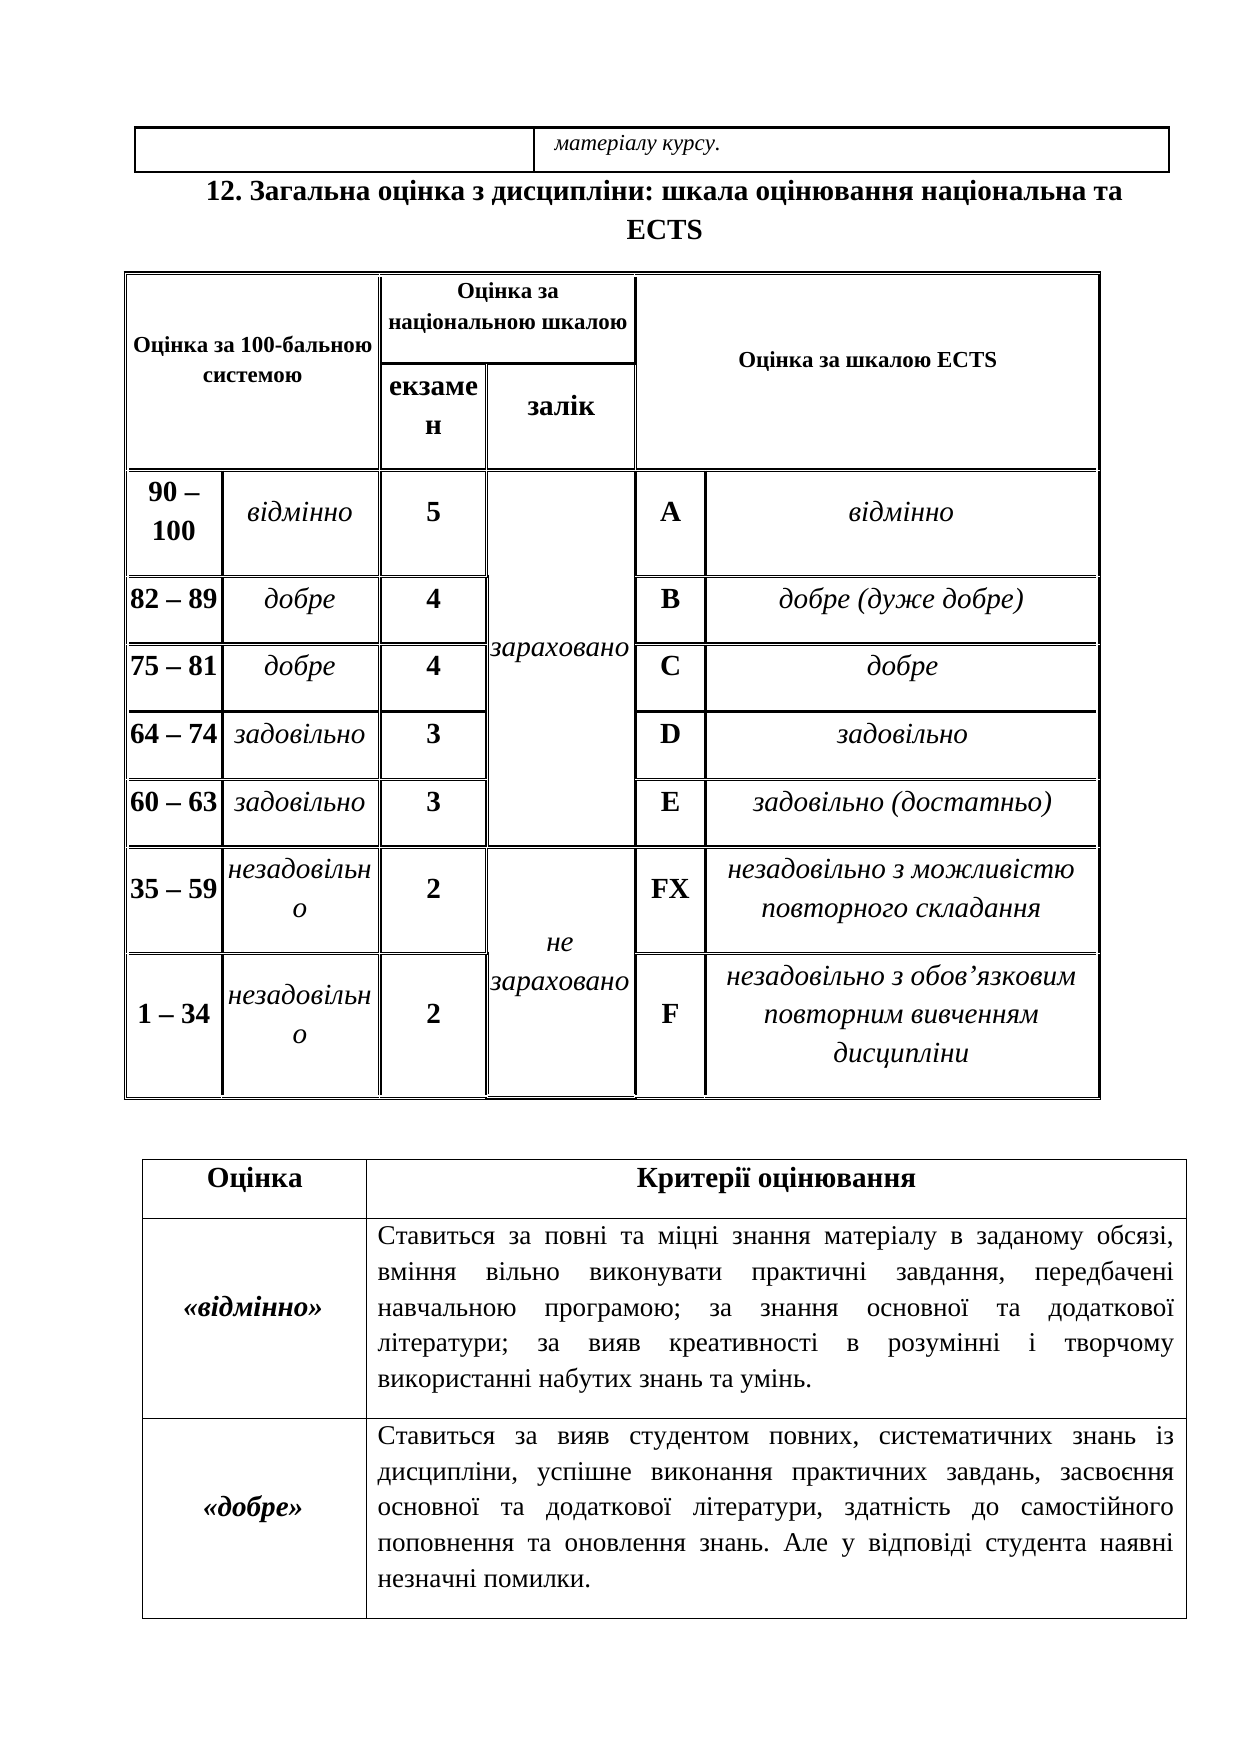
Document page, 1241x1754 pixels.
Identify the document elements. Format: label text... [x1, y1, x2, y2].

table_cell 60 – 63 [125, 778, 222, 845]
table_header Критерії оцінювання [367, 1160, 1186, 1218]
table_cell 35 – 59 [127, 845, 221, 952]
table_cell F [635, 955, 705, 1096]
table_cell 75 – 81 [127, 642, 221, 710]
table_cell 90 – 100 [127, 468, 221, 574]
table_header Оцінка за 100-бальною системою [127, 273, 380, 468]
table_cell добре [224, 578, 378, 642]
table_cell 2 [380, 955, 487, 1096]
table_cell задовільно [224, 781, 378, 845]
table_cell задовільно (достатньо) [705, 778, 1099, 845]
table_cell добре [224, 646, 378, 710]
table_cell C [637, 646, 704, 710]
table_cell 4 [382, 578, 485, 642]
table_cell FX [637, 849, 704, 952]
table_cell 3 [382, 713, 485, 778]
table_cell 4 [382, 646, 485, 710]
table_header Оцінка [143, 1160, 366, 1218]
table_cell 1 – 34 [125, 952, 222, 1096]
table_cell B [637, 578, 704, 642]
table_cell 82 – 89 [127, 575, 221, 642]
table_header Оцінка за шкалою ECTS [635, 275, 1098, 468]
table_cell екзамен [382, 365, 485, 468]
table_cell Ставиться за вияв студентом повних, систематичних знань із дисципліни, успішне виконання практичних завдань, засвоєння основної та додаткової літератури, здатність до самостійного поповнення та оновлення знань. Але у відповіді студента наявні незначні помилки. [367, 1419, 1186, 1618]
table_cell незадовільно [222, 952, 380, 1096]
table_cell відмінно [707, 468, 1099, 574]
table_cell добре [707, 642, 1099, 710]
table_cell D [637, 713, 704, 778]
table_cell задовільно [224, 713, 378, 778]
table_cell зараховано [488, 472, 634, 845]
table_cell 3 [382, 781, 485, 845]
table_cell 64 – 74 [127, 710, 221, 778]
table_cell Е [637, 781, 704, 845]
table_cell незадовільно з обов’язковим повторним вивченням дисципліни [705, 952, 1099, 1096]
table_cell A [637, 472, 704, 574]
table_cell не зараховано [487, 849, 635, 1096]
table_cell «добре» [143, 1419, 366, 1618]
table_cell 2 [382, 849, 485, 952]
table_cell незадовільно з можливістю повторного складання [707, 845, 1099, 952]
table_cell добре (дуже добре) [707, 575, 1099, 642]
table_header Оцінка за національною шкалою [380, 273, 635, 362]
table_cell відмінно [224, 472, 378, 574]
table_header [535, 129, 1168, 171]
text 12. Загальна оцінка з дисципліни: шкала оцінювання національна та ECTS [177, 173, 1152, 245]
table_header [136, 129, 533, 171]
table_cell задовільно [707, 710, 1098, 778]
table_cell Ставиться за повні та міцні знання матеріалу в заданому обсязі, вміння вільно виконувати практичні завдання, передбачені навчальною програмою; за знання основної та додаткової літератури; за вияв креативності в розумінні і творчому використанні набутих знань та умінь. [367, 1219, 1186, 1418]
table_cell «відмінно» [143, 1219, 366, 1418]
table_cell 5 [382, 472, 485, 574]
table_cell незадовільно [224, 849, 378, 952]
table_cell залік [488, 365, 634, 468]
